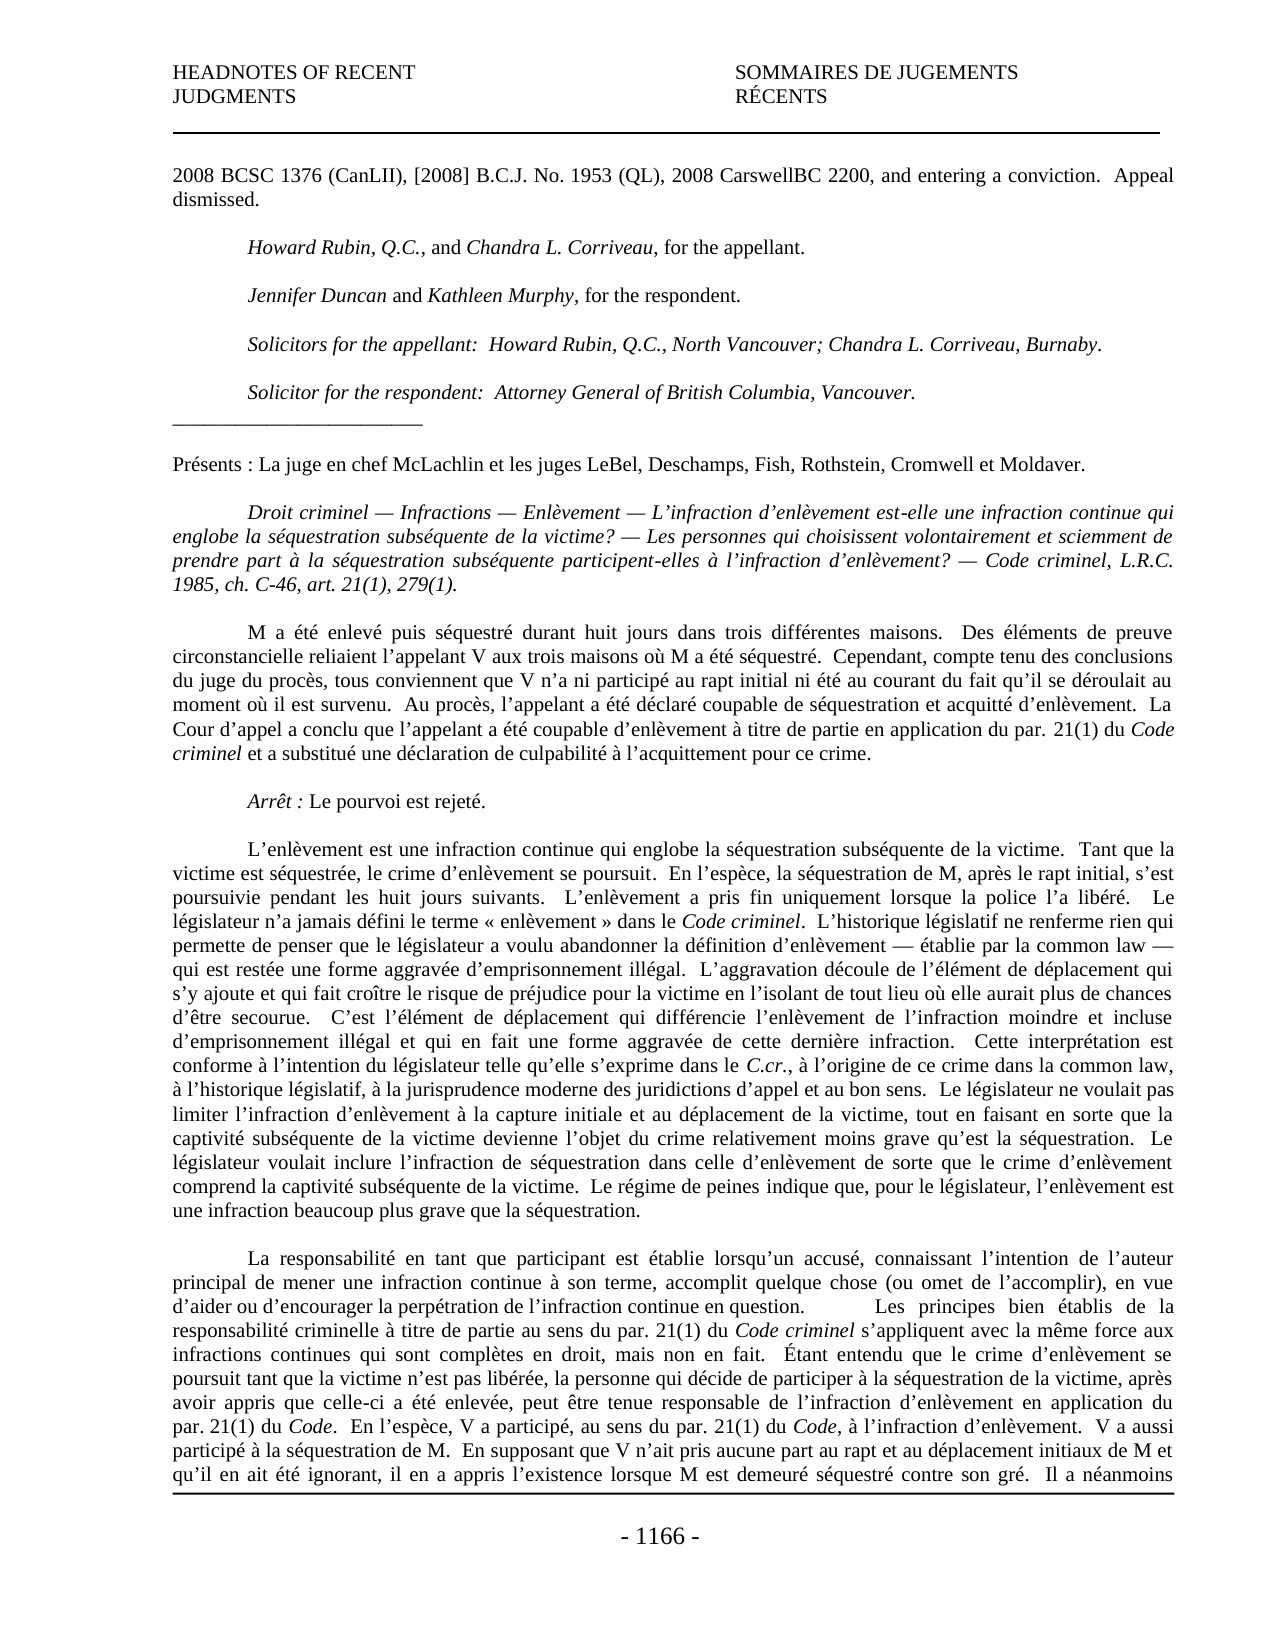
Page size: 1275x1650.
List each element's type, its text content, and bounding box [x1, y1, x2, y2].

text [172, 1246, 1174, 1486]
text L’enlèvement est une infraction continue qui englobe la séquestration subséquente de la victime. Tant que la victime est séquestrée, le crime d’enlèvement se poursuit. En l’espèce, la séquestration de M, après le rapt initial, s’est poursuivie pendant les huit jours suivants. L’enlèvement a pris fin uniquement lorsque la police l’a libéré. Le législateur n’a jamais défini le terme « enlèvement » dans le Code criminel. L’historique législatif ne renferme rien qui permette de penser que le législateur a voulu abandonner la définition d’enlèvement — établie par la common law — qui est restée une forme aggravée d’emprisonnement illégal. L’aggravation découle de l’élément de déplacement qui s’y ajoute et qui fait croître le risque de préjudice pour la victime en l’isolant de tout lieu où elle aurait plus de chances d’être secourue. C’est l’élément de déplacement qui différencie l’enlèvement de l’infraction moindre et incluse d’emprisonnement illégal et qui en fait une forme aggravée de cette dernière infraction. Cette interprétation est conforme à l’intention du législateur telle qu’elle s’exprime dans le C.cr., à l’origine de ce crime dans la common law, à l’historique législatif, à la jurisprudence moderne des juridictions d’appel et au bon sens. Le législateur ne voulait pas limiter l’infraction d’enlèvement à la capture initiale et au déplacement de la victime, tout en faisant en sorte que la captivité subséquente de la victime devienne l’objet du crime relativement moins grave qu’est la séquestration. Le législateur voulait inclure l’infraction de séquestration dans celle d’enlèvement de sorte que le crime d’enlèvement comprend la captivité subséquente de la victime. Le régime de peines indique que, pour le législateur, l’enlèvement est une infraction beaucoup plus grave que la séquestration. [172, 837, 1174, 1222]
text ________________________ [172, 404, 1174, 428]
text Droit criminel — Infractions — Enlèvement — L’infraction d’enlèvement est-elle une infraction continue qui englobe la séquestration subséquente de la victime? — Les personnes qui choisissent volontairement et sciemment de prendre part à la séquestration subséquente participent-elles à l’infraction d’enlèvement? — Code criminel, L.R.C. 1985, ch. C-46, art. 21(1), 279(1). [172, 500, 1174, 596]
text Arrêt : Le pourvoi est rejeté. [172, 789, 1174, 813]
text Jennifer Duncan and Kathleen Murphy, for the respondent. [172, 283, 1174, 307]
text M a été enlevé puis séquestré durant huit jours dans trois différentes maisons. Des éléments de preuve circonstancielle reliaient l’appelant V aux trois maisons où M a été séquestré. Cependant, compte tenu des conclusions du juge du procès, tous conviennent que V n’a ni participé au rapt initial ni été au courant du fait qu’il se déroulait au moment où il est survenu. Au procès, l’appelant a été déclaré coupable de séquestration et acquitté d’enlèvement. La Cour d’appel a conclu que l’appelant a été coupable d’enlèvement à titre de partie en application du par. 21(1) du Code criminel et a substitué une déclaration de culpabilité à l’acquittement pour ce crime. [172, 620, 1174, 764]
text Solicitors for the appellant: Howard Rubin, Q.C., North Vancouver; Chandra L. Corriveau, Burnaby. [172, 331, 1174, 356]
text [172, 163, 1174, 211]
text Howard Rubin, Q.C., and Chandra L. Corriveau, for the appellant. [172, 235, 1174, 259]
text Solicitor for the respondent: Attorney General of British Columbia, Vancouver. [172, 379, 1174, 404]
text Présents : La juge en chef McLachlin et les juges LeBel, Deschamps, Fish, Rothstein, Cromwell et Moldaver. [172, 452, 1174, 476]
